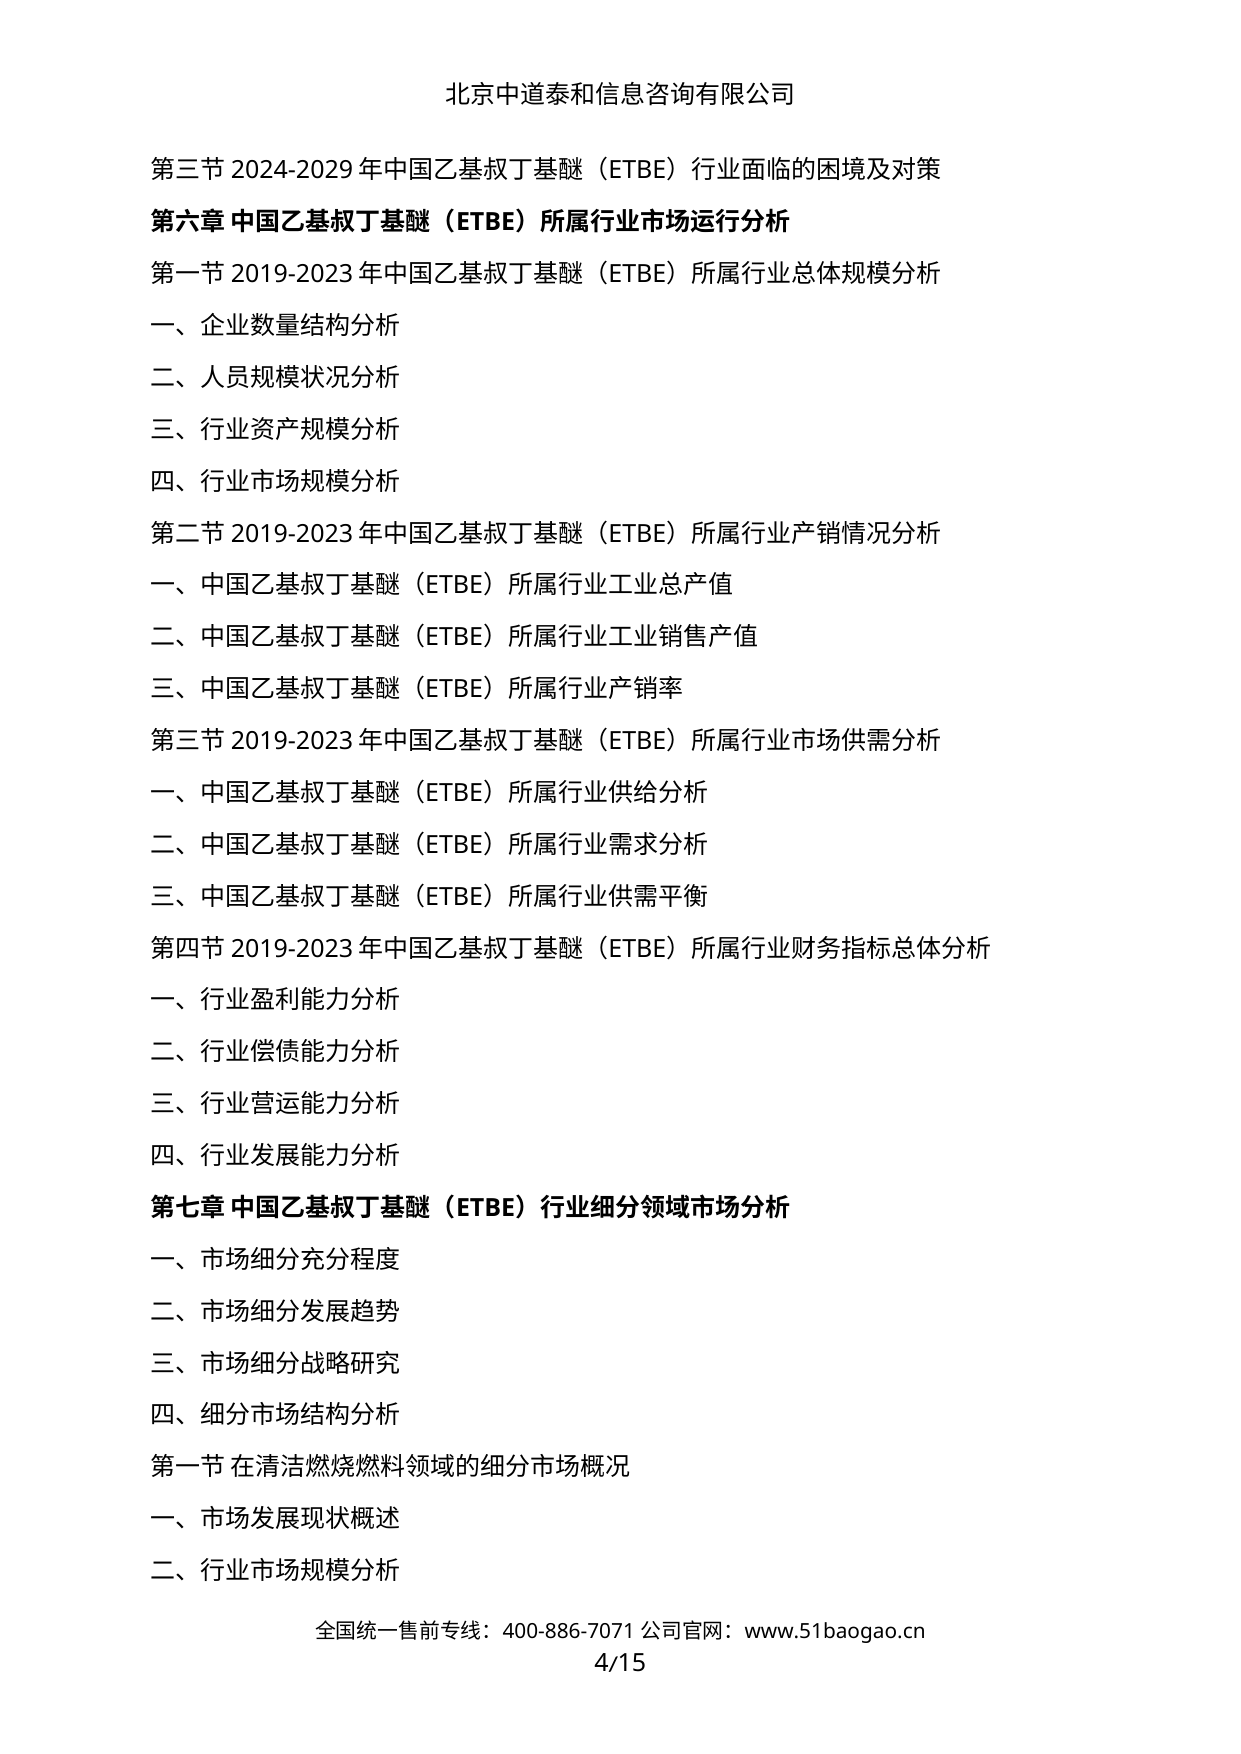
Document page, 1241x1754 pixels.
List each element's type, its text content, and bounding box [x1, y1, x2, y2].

text 三、行业营运能力分析 [150, 1084, 1090, 1120]
text 二、行业市场规模分析 [150, 1551, 1090, 1587]
text 第一节 2019-2023年中国乙基叔丁基醚（ETBE）所属行业总体规模分析 [150, 254, 1090, 290]
text 第四节 2019-2023年中国乙基叔丁基醚（ETBE）所属行业财务指标总体分析 [150, 928, 1090, 964]
text 一、中国乙基叔丁基醚（ETBE）所属行业供给分析 [150, 772, 1090, 809]
text 二、中国乙基叔丁基醚（ETBE）所属行业工业销售产值 [150, 617, 1090, 653]
text 二、市场细分发展趋势 [150, 1291, 1090, 1327]
text 二、行业偿债能力分析 [150, 1032, 1090, 1068]
text 三、中国乙基叔丁基醚（ETBE）所属行业产销率 [150, 669, 1090, 705]
text 一、企业数量结构分析 [150, 306, 1090, 342]
text 第三节 2019-2023年中国乙基叔丁基醚（ETBE）所属行业市场供需分析 [150, 721, 1090, 757]
text 第三节 2024-2029年中国乙基叔丁基醚（ETBE）行业面临的困境及对策 [150, 150, 1090, 186]
text 一、中国乙基叔丁基醚（ETBE）所属行业工业总产值 [150, 565, 1090, 601]
text 第六章 中国乙基叔丁基醚（ETBE）所属行业市场运行分析 [150, 202, 1090, 238]
text 一、行业盈利能力分析 [150, 980, 1090, 1016]
text 四、行业发展能力分析 [150, 1136, 1090, 1172]
text 四、行业市场规模分析 [150, 461, 1090, 497]
text 二、人员规模状况分析 [150, 357, 1090, 394]
text 第一节 在清洁燃烧燃料领域的细分市场概况 [150, 1447, 1090, 1483]
text 四、细分市场结构分析 [150, 1395, 1090, 1431]
text 一、市场细分充分程度 [150, 1239, 1090, 1276]
text 三、市场细分战略研究 [150, 1343, 1090, 1379]
text 一、市场发展现状概述 [150, 1499, 1090, 1535]
text 三、中国乙基叔丁基醚（ETBE）所属行业供需平衡 [150, 876, 1090, 912]
text 三、行业资产规模分析 [150, 409, 1090, 446]
text 第七章 中国乙基叔丁基醚（ETBE）行业细分领域市场分析 [150, 1187, 1090, 1224]
text 二、中国乙基叔丁基醚（ETBE）所属行业需求分析 [150, 824, 1090, 861]
text 第二节 2019-2023年中国乙基叔丁基醚（ETBE）所属行业产销情况分析 [150, 513, 1090, 549]
